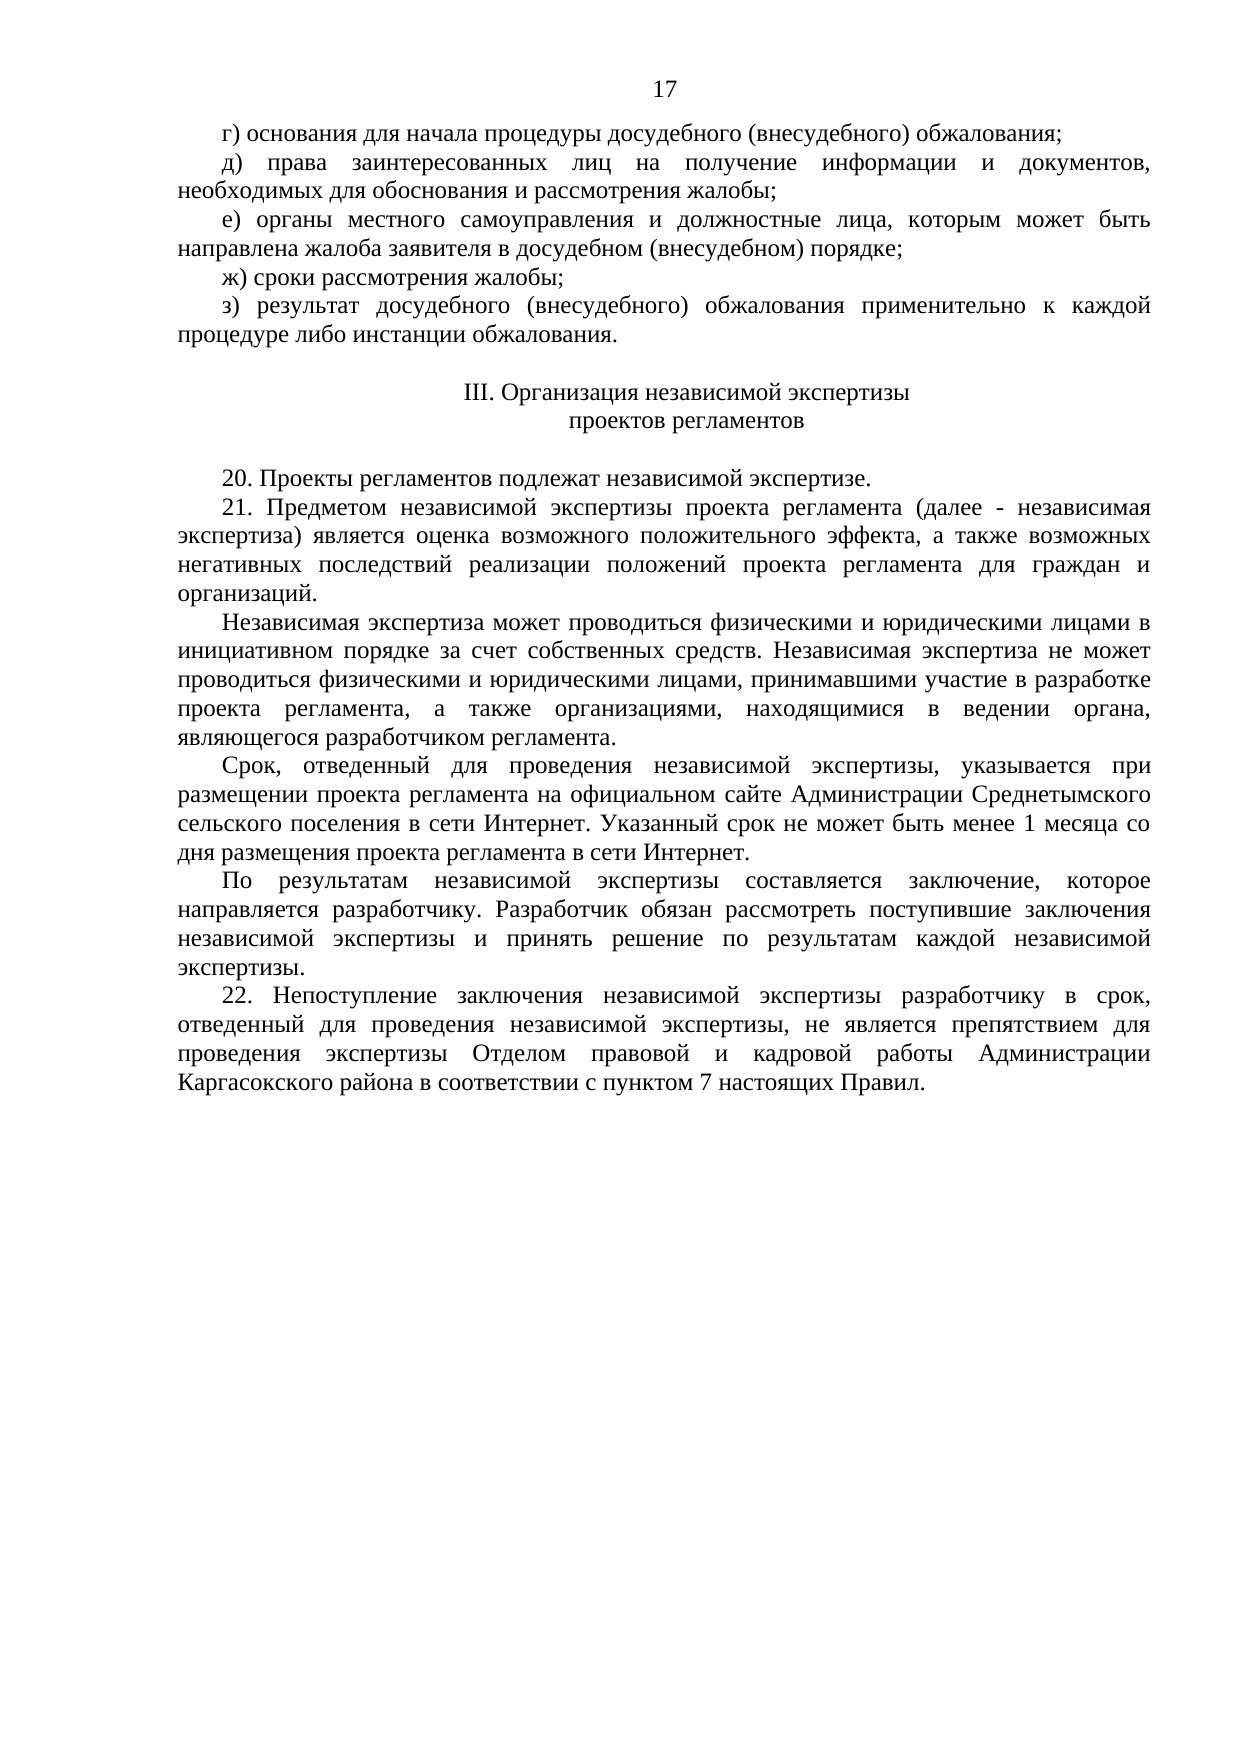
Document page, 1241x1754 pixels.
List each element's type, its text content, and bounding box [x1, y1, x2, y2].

text з) результат досудебного (внесудебного) обжалования применительно к каждой процедуре либо инстанции обжалования. [177, 291, 1152, 348]
text д) права заинтересованных лиц на получение информации и документов, необходимых для обоснования и рассмотрения жалобы; [177, 147, 1152, 204]
text 22. Непоступление заключения независимой экспертизы разработчику в срок, отведенный для проведения независимой экспертизы, не является препятствием для проведения экспертизы Отделом правовой и кадровой работы Администрации Каргасокского района в соответствии с пунктом 7 настоящих Правил. [177, 981, 1152, 1096]
text Независимая экспертиза может проводиться физическими и юридическими лицами в инициативном порядке за счет собственных средств. Независимая экспертиза не может проводиться физическими и юридическими лицами, принимавшими участие в разработке проекта регламента, а также организациями, находящимися в ведении органа, являющегося разработчиком регламента. [177, 607, 1152, 751]
text По результатам независимой экспертизы составляется заключение, которое направляется разработчику. Разработчик обязан рассмотреть поступившие заключения независимой экспертизы и принять решение по результатам каждой независимой экспертизы. [177, 866, 1152, 981]
text проектов регламентов [177, 406, 1152, 434]
text III. Организация независимой экспертизы [177, 377, 1152, 406]
text г) основания для начала процедуры досудебного (внесудебного) обжалования; [177, 118, 1152, 147]
text е) органы местного самоуправления и должностные лица, которым может быть направлена жалоба заявителя в досудебном (внесудебном) порядке; [177, 204, 1152, 262]
text 20. Проекты регламентов подлежат независимой экспертизе. [177, 463, 1152, 492]
text Срок, отведенный для проведения независимой экспертизы, указывается при размещении проекта регламента на официальном сайте Администрации Среднетымского сельского поселения в сети Интернет. Указанный срок не может быть менее 1 месяца со дня размещения проекта регламента в сети Интернет. [177, 751, 1152, 866]
text 21. Предметом независимой экспертизы проекта регламента (далее - независимая экспертиза) является оценка возможного положительного эффекта, а также возможных негативных последствий реализации положений проекта регламента для граждан и организаций. [177, 492, 1152, 607]
text ж) сроки рассмотрения жалобы; [177, 262, 1152, 291]
